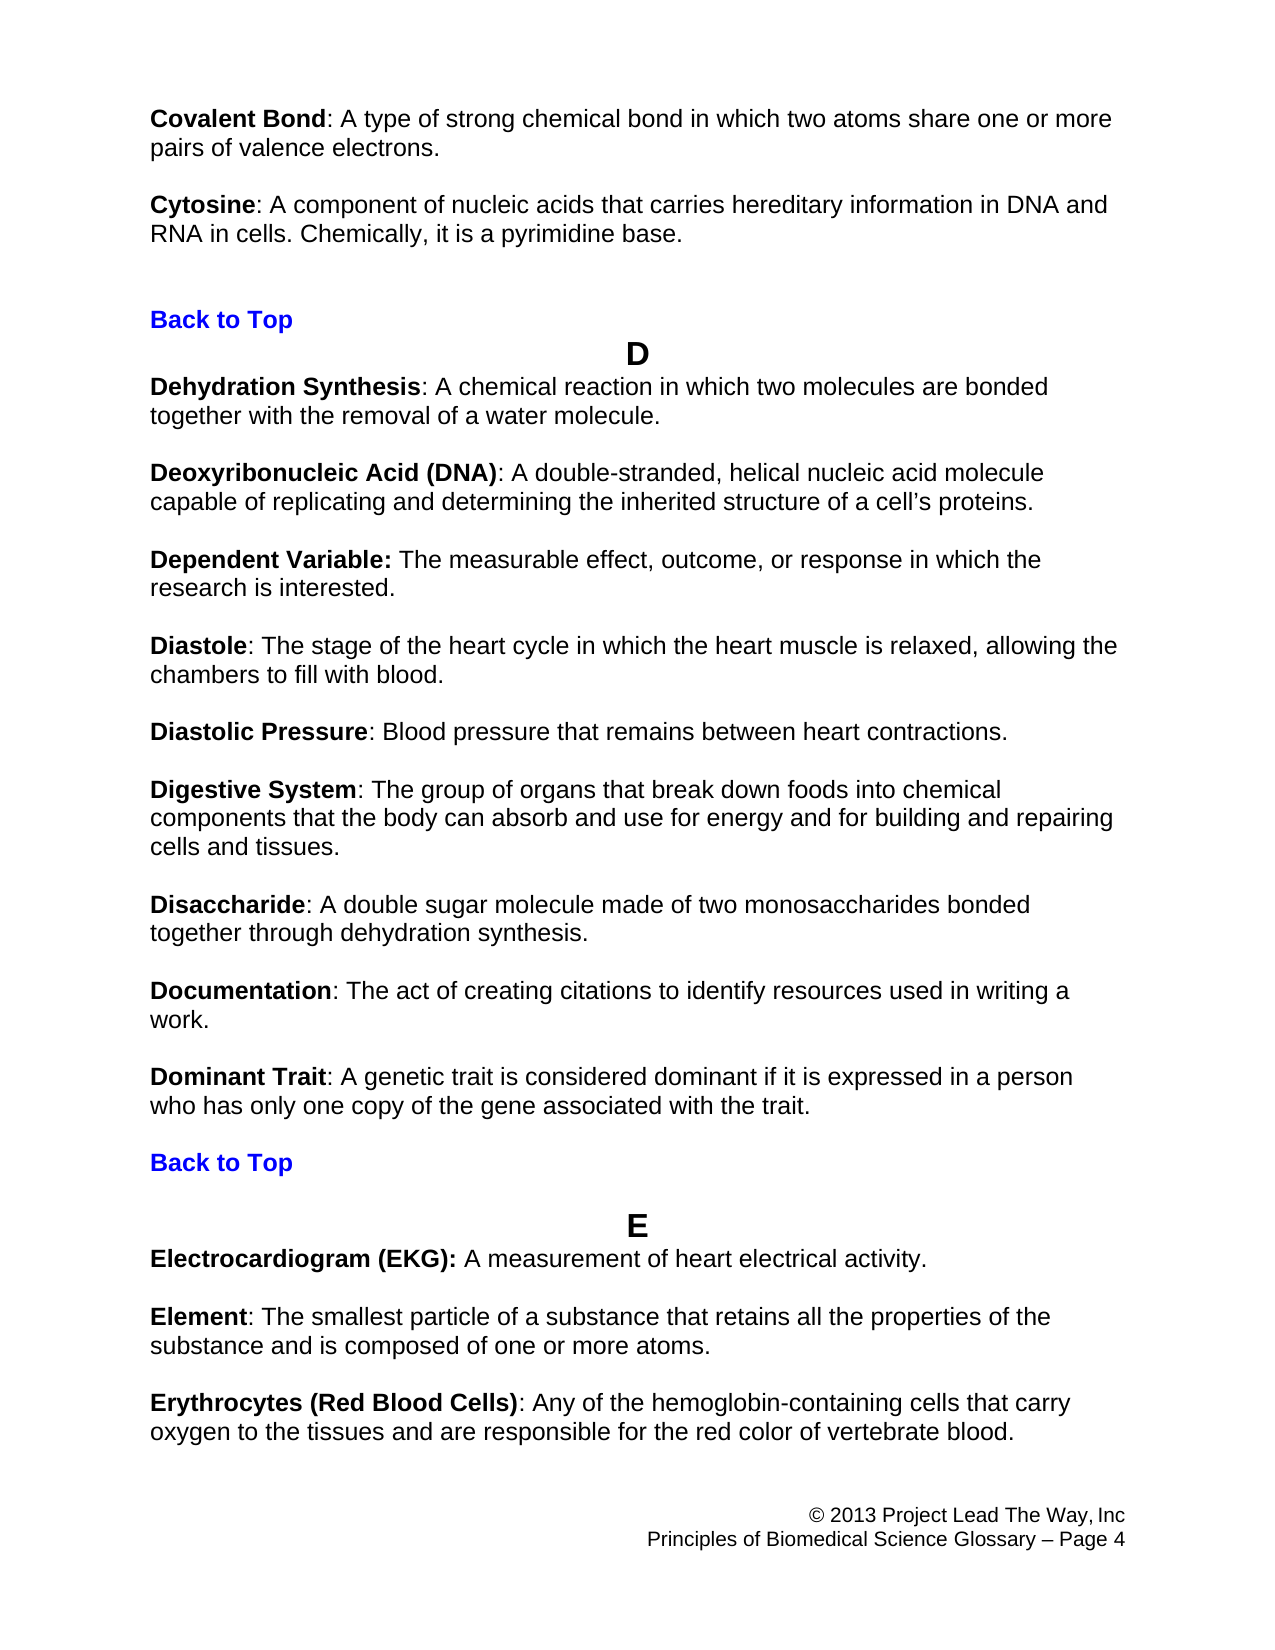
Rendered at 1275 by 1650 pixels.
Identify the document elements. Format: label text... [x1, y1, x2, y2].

text Digestive System: The group of organs that break down foods into chemical components that the body can absorb and use for energy and for building and repairing cells and tissues. [150, 775, 1125, 861]
text Disaccharide: A double sugar molecule made of two monosaccharides bonded together through dehydration synthesis. [150, 890, 1125, 947]
text D [150, 334, 1125, 372]
text Covalent Bond: A type of strong chemical bond in which two atoms share one or more pairs of valence electrons. [150, 104, 1125, 161]
text Erythrocytes (Red Blood Cells): Any of the hemoglobin-containing cells that carry oxygen to the tissues and are responsible for the red color of vertebrate blood. [150, 1388, 1125, 1446]
text Cytosine: A component of nucleic acids that carries hereditary information in DNA and RNA in cells. Chemically, it is a pyrimidine base. [150, 190, 1125, 247]
text Diastole: The stage of the heart cycle in which the heart muscle is relaxed, allowing the chambers to fill with blood. [150, 631, 1125, 688]
text Dehydration Synthesis: A chemical reaction in which two molecules are bonded together with the removal of a water molecule. [150, 372, 1125, 430]
text Element: The smallest particle of a substance that retains all the properties of the substance and is composed of one or more atoms. [150, 1302, 1125, 1359]
text Back to Top [150, 305, 1125, 334]
text Electrocardiogram (EKG): A measurement of heart electrical activity. [150, 1244, 1125, 1273]
text Diastolic Pressure: Blood pressure that remains between heart contractions. [150, 717, 1125, 746]
text Documentation: The act of creating citations to identify resources used in writing a work. [150, 976, 1125, 1033]
text Dependent Variable: The measurable effect, outcome, or response in which the research is interested. [150, 545, 1125, 602]
text Deoxyribonucleic Acid (DNA): A double-stranded, helical nucleic acid molecule capable of replicating and determining the inherited structure of a cell’s proteins. [150, 458, 1125, 516]
text Back to Top [150, 1148, 1125, 1177]
text E [150, 1206, 1125, 1244]
text Dominant Trait: A genetic trait is considered dominant if it is expressed in a person who has only one copy of the gene associated with the trait. [150, 1062, 1125, 1120]
